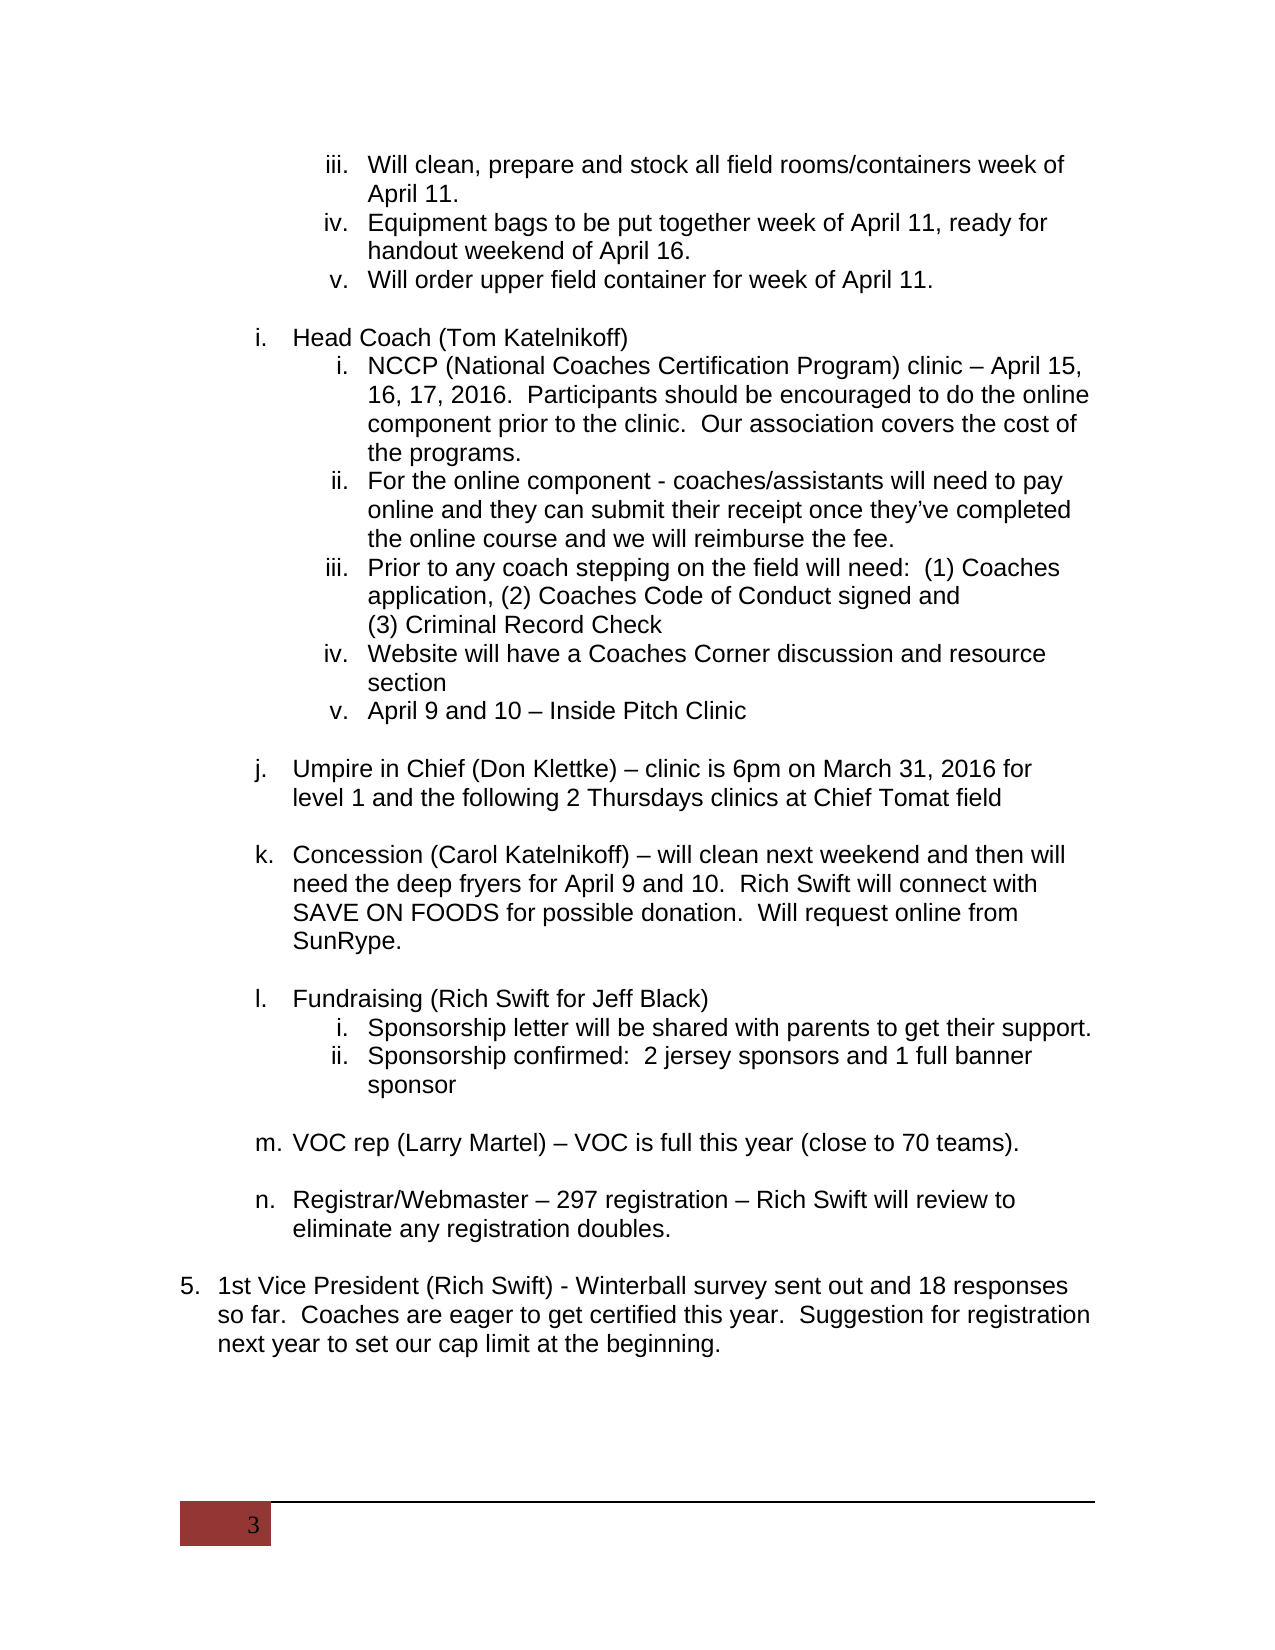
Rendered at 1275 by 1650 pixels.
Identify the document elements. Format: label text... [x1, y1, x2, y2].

list Will clean, prepare and stock all field rooms/containers week of April 11. [349, 150, 1095, 207]
list Head Coach (Tom Katelnikoff) [255, 322, 1095, 351]
list VOC rep (Larry Martel) – VOC is full this year (close to 70 teams). [255, 1127, 1095, 1156]
list NCCP (National Coaches Certification Program) clinic – April 15, 16, 17, 2016. Participants should be encouraged to do the online component prior to the clinic. Our association covers the cost of the programs. [349, 351, 1095, 466]
list Concession (Carol Katelnikoff) – will clean next weekend and then will need the deep fryers for April 9 and 10. Rich Swift will connect with SAVE ON FOODS for possible donation. Will request online from SunRype. [255, 840, 1095, 955]
list Registrar/Webmaster – 297 registration – Rich Swift will review to eliminate any registration doubles. [255, 1185, 1095, 1242]
list Will order upper field container for week of April 11. [349, 265, 1095, 294]
list Sponsorship confirmed: 2 jersey sponsors and 1 full banner sponsor [349, 1041, 1095, 1099]
list For the online component - coaches/assistants will need to pay online and they can submit their receipt once they’ve completed the online course and we will reimburse the fee. [349, 466, 1095, 552]
list Umpire in Chief (Don Klettke) – clinic is 6pm on March 31, 2016 for level 1 and the following 2 Thursdays clinics at Chief Tomat field [255, 754, 1095, 811]
list Website will have a Coaches Corner discussion and resource section [349, 639, 1095, 696]
list Fundraising (Rich Swift for Jeff Black) [255, 984, 1095, 1012]
list Prior to any coach stepping on the field will need: (1) Coaches application, (2) Coaches Code of Conduct signed and (3) Criminal Record Check [349, 552, 1095, 639]
list 1st Vice President (Rich Swift) - Winterball survey sent out and 18 responses so far. Coaches are eager to get certified this year. Suggestion for registration next year to set our cap limit at the beginning. [180, 1271, 1095, 1357]
list Equipment bags to be put together week of April 11, ready for handout weekend of April 16. [349, 207, 1095, 265]
list Sponsorship letter will be shared with parents to get their support. [349, 1012, 1095, 1041]
list April 9 and 10 – Inside Pitch Clinic [349, 696, 1095, 725]
